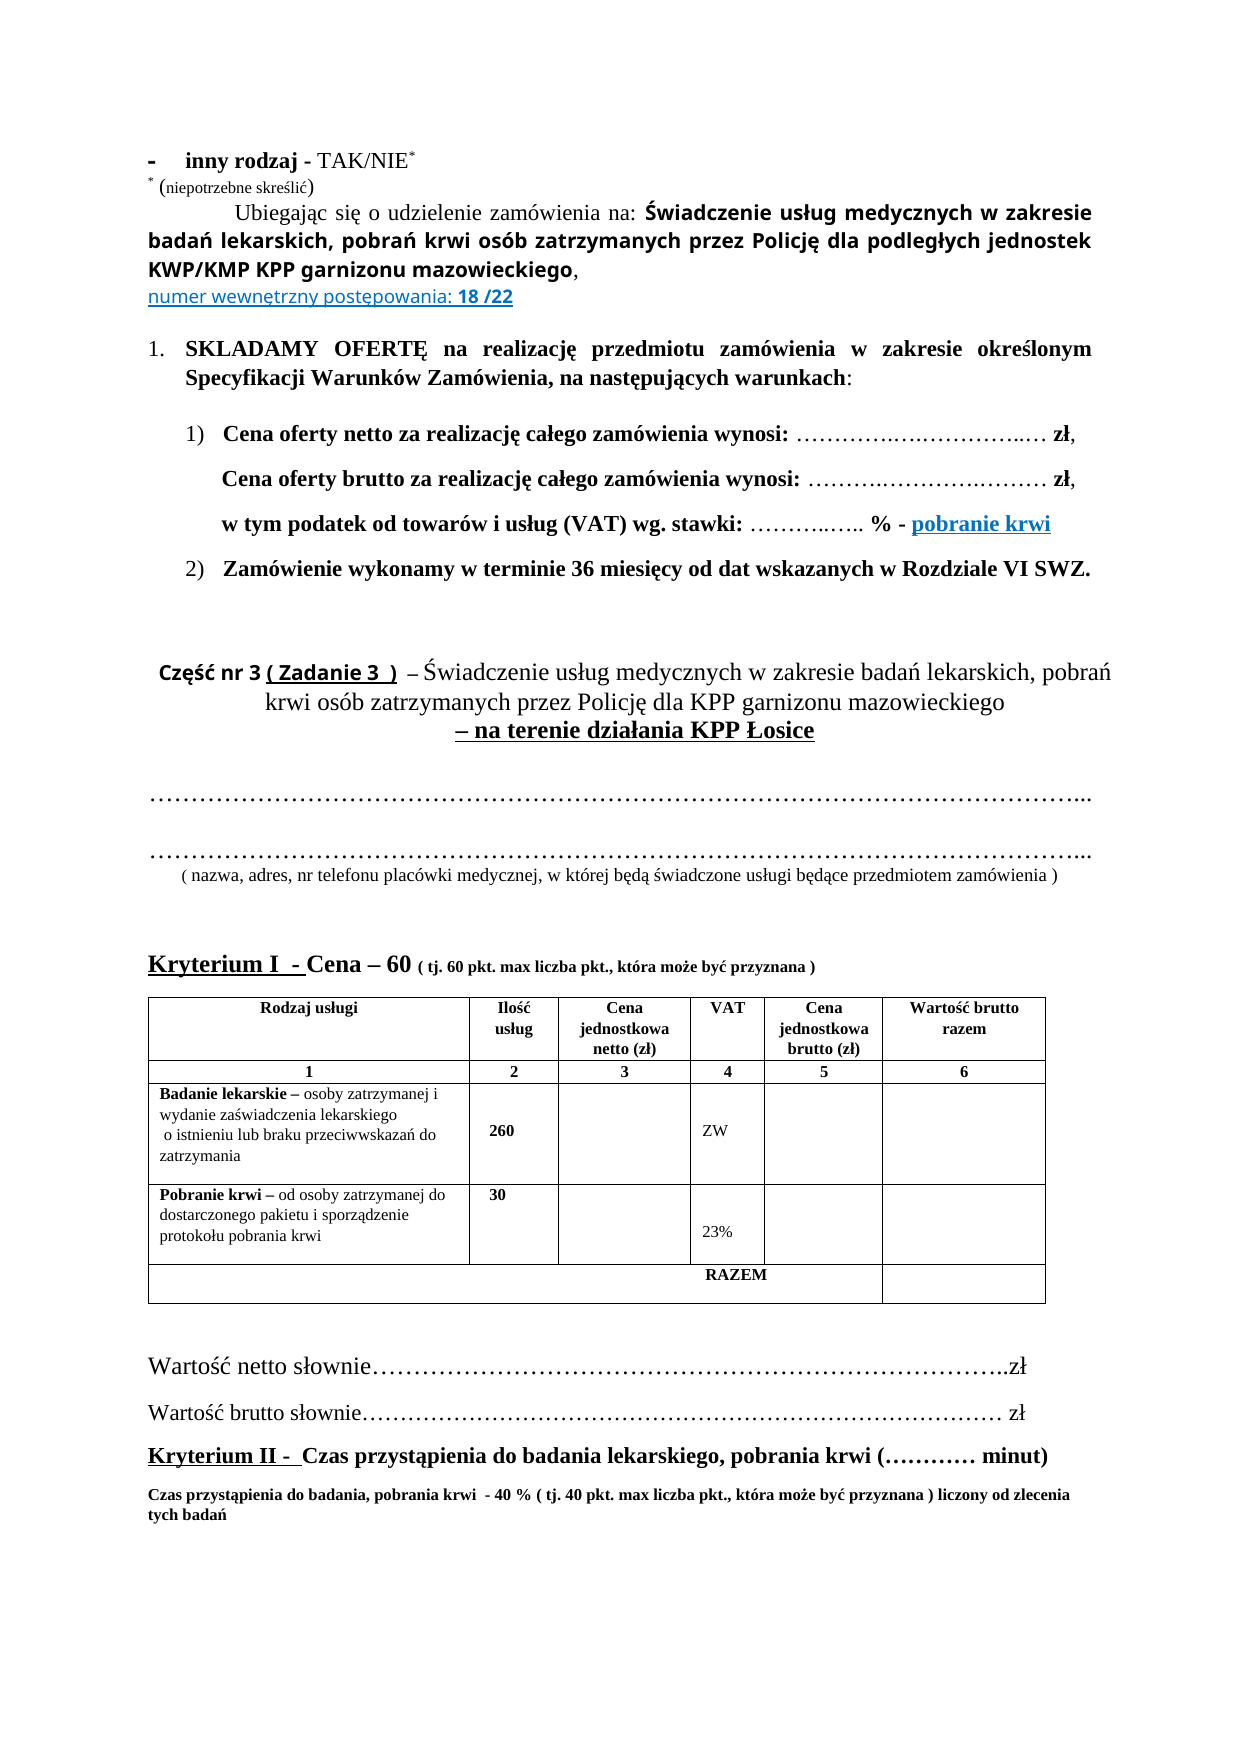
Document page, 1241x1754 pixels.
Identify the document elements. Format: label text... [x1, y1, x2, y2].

text Kryterium I - Cena – 60 ( tj. 60 pkt. max liczba pkt., która może być przyznana ) [148, 949, 1093, 978]
table_cell [559, 1185, 690, 1264]
list inny rodzaj - TAK/NIE* [148, 148, 1093, 174]
table_header Ilość usług [470, 998, 558, 1060]
table_cell Pobranie krwi – od osoby zatrzymanej do dostarczonego pakietu i sporządzenie protokołu pobrania krwi [149, 1185, 469, 1264]
text Wartość brutto słownie………………………………………………………………………… zł [148, 1399, 1093, 1426]
table_cell [883, 1265, 1045, 1303]
table_cell 6 [883, 1061, 1045, 1083]
text ( nazwa, adres, nr telefonu placówki medycznej, w której będą świadczone usługi będące przedmiotem zamówienia ) [148, 864, 1093, 886]
text Wartość netto słownie…………………………………………………………………..zł [148, 1351, 1093, 1380]
text Kryterium II - Czas przystąpienia do badania lekarskiego, pobrania krwi (………… minut) [148, 1442, 1093, 1468]
table_cell 260 [470, 1084, 558, 1183]
text …………………………………………………………………………………………………... [148, 835, 1093, 864]
text numer wewnętrzny postępowania: 18 /22 [148, 283, 1093, 309]
table_header VAT [691, 998, 764, 1060]
text Cena oferty brutto za realizację całego zamówienia wynosi: ……….………….……… zł, [185, 465, 1093, 491]
table_header Wartość brutto razem [883, 998, 1045, 1060]
text Część nr 3 ( Zadanie 3 ) – Świadczenie usług medycznych w zakresie badań lekarskich, pobrań krwi osób zatrzymanych przez Policję dla KPP garnizonu mazowieckiego [148, 657, 1122, 716]
table_header Cena jednostkowa brutto (zł) [765, 998, 882, 1060]
table_cell [883, 1084, 1045, 1183]
table_header Rodzaj usługi [149, 998, 469, 1060]
table_cell 5 [765, 1061, 882, 1083]
table_header Cena jednostkowa netto (zł) [559, 998, 690, 1060]
table_cell 30 [470, 1185, 558, 1264]
table_cell RAZEM [149, 1265, 882, 1303]
text …………………………………………………………………………………………………... [148, 778, 1093, 807]
table_cell 3 [559, 1061, 690, 1083]
text * (niepotrzebne skreślić) [148, 174, 1093, 198]
list Zamówienie wykonamy w terminie 36 miesięcy od dat wskazanych w Rozdziale VI SWZ. [185, 555, 1093, 582]
table_cell [765, 1185, 882, 1264]
text w tym podatek od towarów i usług (VAT) wg. stawki: ………..….. % - pobranie krwi [185, 510, 1093, 537]
table_cell 23% [691, 1185, 764, 1264]
table_cell [765, 1084, 882, 1183]
list SKLADAMY OFERTĘ na realizację przedmiotu zamówienia w zakresie określonym Specyfikacji Warunków Zamówienia, na następujących warunkach: [148, 335, 1093, 390]
list Cena oferty netto za realizację całego zamówienia wynosi: ………….….…………..… zł, [185, 420, 1093, 446]
text – na terenie działania KPP Łosice [148, 716, 1122, 744]
text Czas przystąpienia do badania, pobrania krwi - 40 % ( tj. 40 pkt. max liczba pkt., która może być przyznana ) liczony od zlecenia tych badań [148, 1485, 1093, 1523]
table_cell 4 [691, 1061, 764, 1083]
table_cell ZW [691, 1084, 764, 1183]
table_cell Badanie lekarskie – osoby zatrzymanej i wydanie zaświadczenia lekarskiego o istnieniu lub braku przeciwwskazań do zatrzymania [149, 1084, 469, 1183]
table_cell 1 [149, 1061, 469, 1083]
table_cell [559, 1084, 690, 1183]
table_cell 2 [470, 1061, 558, 1083]
text Ubiegając się o udzielenie zamówienia na: Świadczenie usług medycznych w zakresie badań lekarskich, pobrań krwi osób zatrzymanych przez Policję dla podległych jednostek KWP/KMP KPP garnizonu mazowieckiego, [148, 198, 1093, 283]
table_cell [883, 1185, 1045, 1264]
